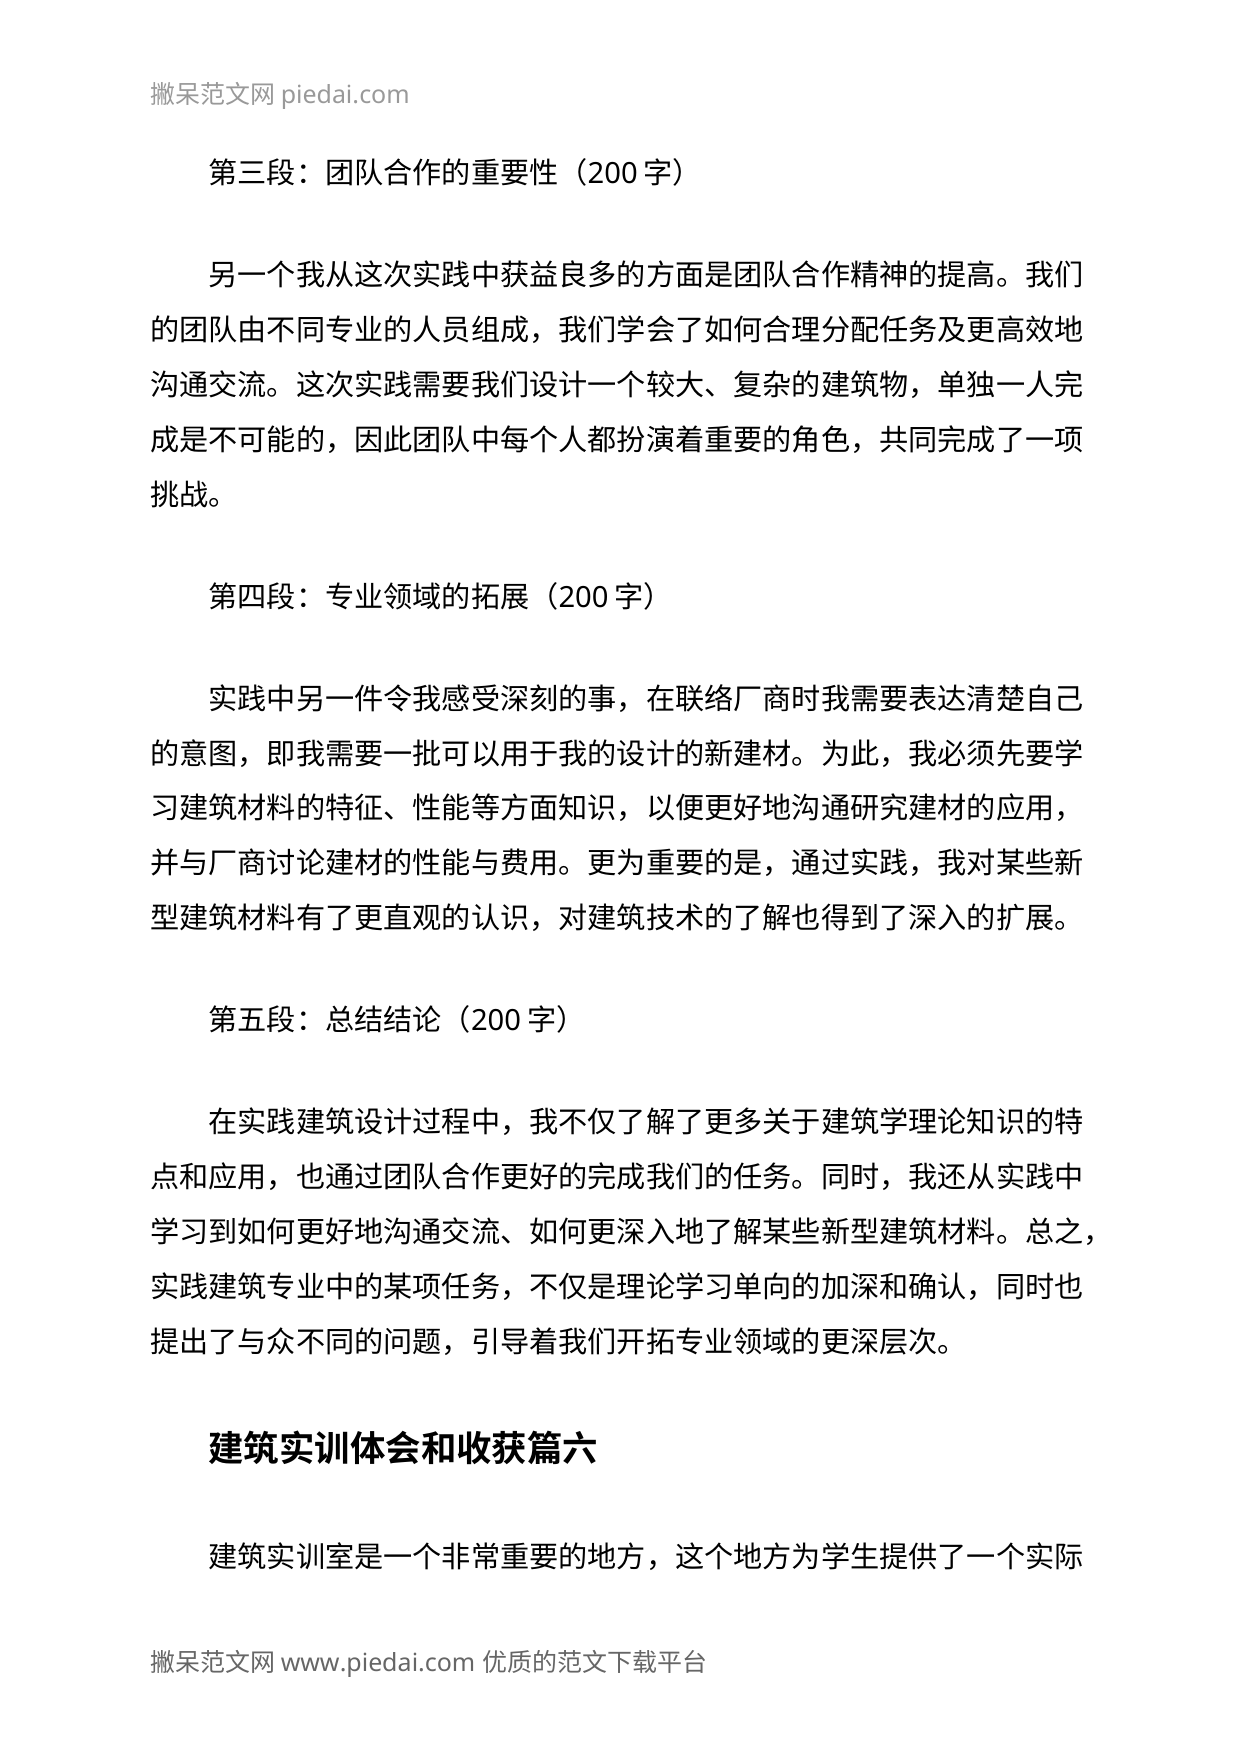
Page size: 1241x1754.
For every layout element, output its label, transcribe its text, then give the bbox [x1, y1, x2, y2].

text 第五段：总结结论（200字） [150, 997, 1090, 1039]
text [150, 1533, 1090, 1576]
text 建筑实训体会和收获篇六 [150, 1420, 1090, 1471]
text 实践中另一件令我感受深刻的事，在联络厂商时我需要表达清楚自己的意图，即我需要一批可以用于我的设计的新建材。为此，我必须先要学习建筑材料的特征、性能等方面知识，以便更好地沟通研究建材的应用，并与厂商讨论建材的性能与费用。更为重要的是，通过实践，我对某些新型建筑材料有了更直观的认识，对建筑技术的了解也得到了深入的扩展。 [150, 675, 1090, 937]
text 第四段：专业领域的拓展（200字） [150, 573, 1090, 616]
text 第三段：团队合作的重要性（200字） [150, 150, 1090, 192]
text 在实践建筑设计过程中，我不仅了解了更多关于建筑学理论知识的特点和应用，也通过团队合作更好的完成我们的任务。同时，我还从实践中学习到如何更好地沟通交流、如何更深入地了解某些新型建筑材料。总之，实践建筑专业中的某项任务，不仅是理论学习单向的加深和确认，同时也提出了与众不同的问题，引导着我们开拓专业领域的更深层次。 [150, 1099, 1090, 1361]
text 另一个我从这次实践中获益良多的方面是团队合作精神的提高。我们的团队由不同专业的人员组成，我们学会了如何合理分配任务及更高效地沟通交流。这次实践需要我们设计一个较大、复杂的建筑物，单独一人完成是不可能的，因此团队中每个人都扮演着重要的角色，共同完成了一项挑战。 [150, 252, 1090, 514]
